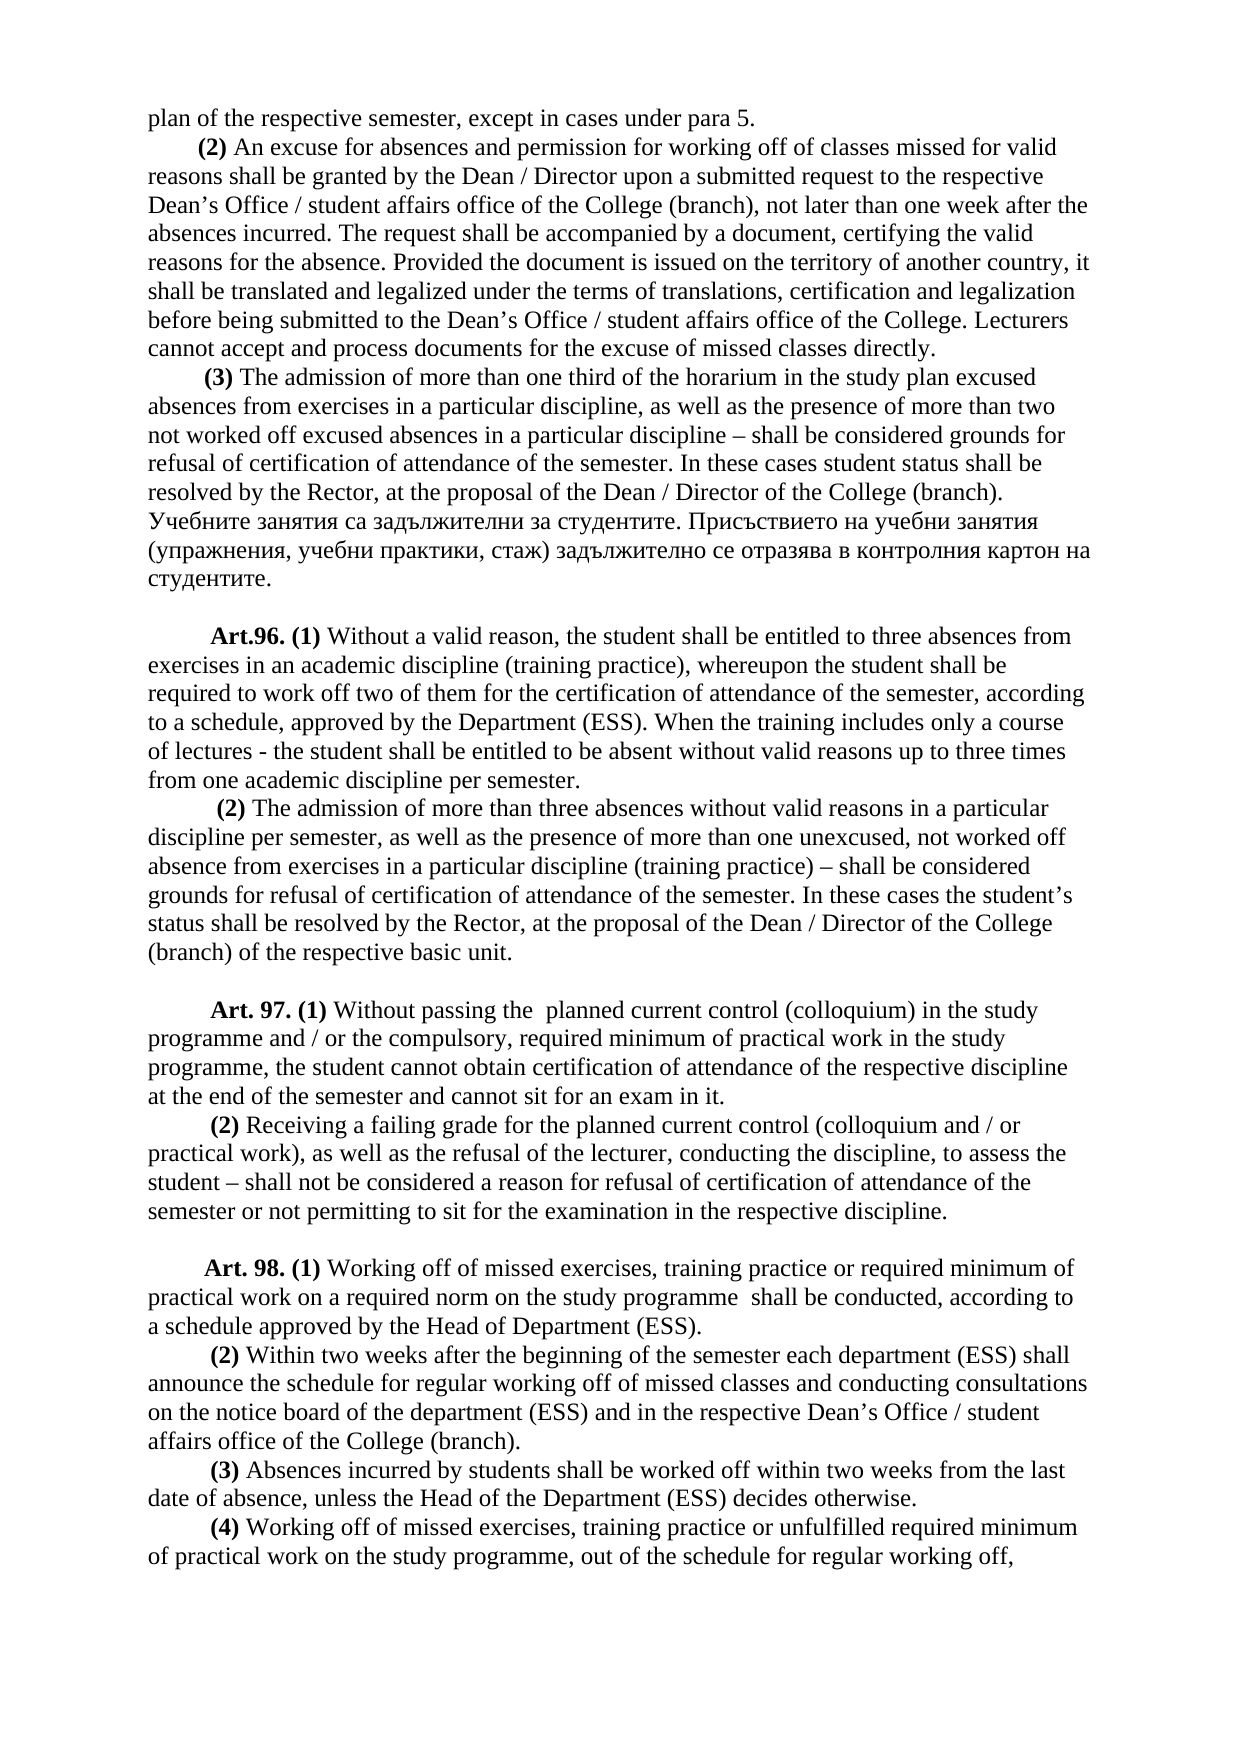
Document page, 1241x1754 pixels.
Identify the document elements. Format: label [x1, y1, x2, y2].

text [148, 103, 1093, 592]
text [148, 621, 1089, 1570]
